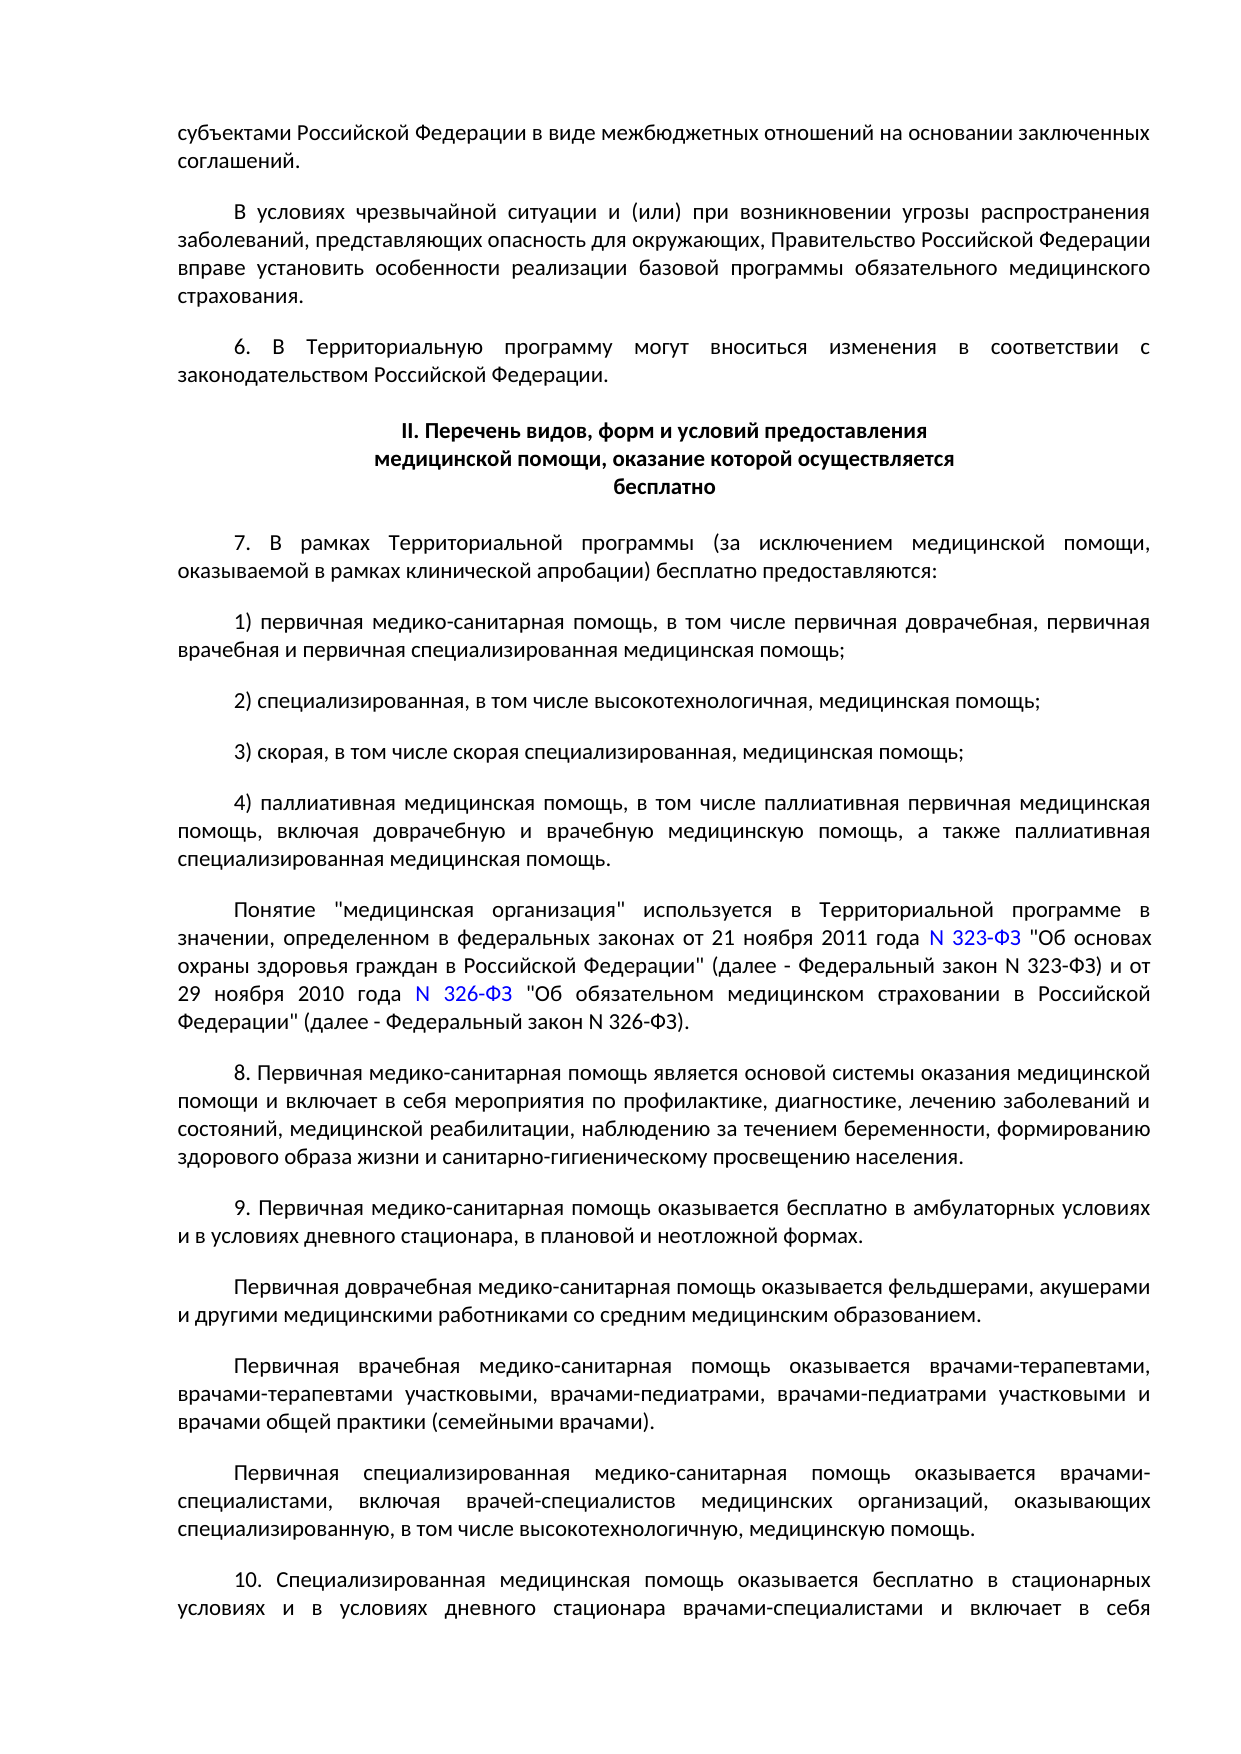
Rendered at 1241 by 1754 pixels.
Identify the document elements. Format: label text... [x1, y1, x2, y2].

title бесплатно [177, 472, 1152, 500]
text 7. В рамках Территориальной программы (за исключением медицинской помощи, оказываемой в рамках клинической апробации) бесплатно предоставляются: [177, 528, 1152, 584]
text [177, 118, 1152, 174]
text Первичная врачебная медико-санитарная помощь оказывается врачами-терапевтами, врачами-терапевтами участковыми, врачами-педиатрами, врачами-педиатрами участковыми и врачами общей практики (семейными врачами). [177, 1351, 1152, 1435]
text Понятие "медицинская организация" используется в Территориальной программе в значении, определенном в федеральных законах от 21 ноября 2011 года N 323-ФЗ "Об основах охраны здоровья граждан в Российской Федерации" (далее - Федеральный закон N 323-ФЗ) и от 29 ноября 2010 года N 326-ФЗ "Об обязательном медицинском страховании в Российской Федерации" (далее - Федеральный закон N 326-ФЗ). [177, 895, 1152, 1035]
text 2) специализированная, в том числе высокотехнологичная, медицинская помощь; [177, 686, 1152, 714]
text 4) паллиативная медицинская помощь, в том числе паллиативная первичная медицинская помощь, включая доврачебную и врачебную медицинскую помощь, а также паллиативная специализированная медицинская помощь. [177, 788, 1152, 872]
text 9. Первичная медико-санитарная помощь оказывается бесплатно в амбулаторных условиях и в условиях дневного стационара, в плановой и неотложной формах. [177, 1193, 1152, 1249]
text В условиях чрезвычайной ситуации и (или) при возникновении угрозы распространения заболеваний, представляющих опасность для окружающих, Правительство Российской Федерации вправе установить особенности реализации базовой программы обязательного медицинского страхования. [177, 197, 1152, 309]
text 8. Первичная медико-санитарная помощь является основой системы оказания медицинской помощи и включает в себя мероприятия по профилактике, диагностике, лечению заболеваний и состояний, медицинской реабилитации, наблюдению за течением беременности, формированию здорового образа жизни и санитарно-гигиеническому просвещению населения. [177, 1058, 1152, 1170]
text 3) скорая, в том числе скорая специализированная, медицинская помощь; [177, 737, 1152, 765]
text 1) первичная медико-санитарная помощь, в том числе первичная доврачебная, первичная врачебная и первичная специализированная медицинская помощь; [177, 607, 1152, 663]
text Первичная доврачебная медико-санитарная помощь оказывается фельдшерами, акушерами и другими медицинскими работниками со средним медицинским образованием. [177, 1272, 1152, 1328]
text 6. В Территориальную программу могут вноситься изменения в соответствии с законодательством Российской Федерации. [177, 332, 1152, 388]
title медицинской помощи, оказание которой осуществляется [177, 444, 1152, 472]
title II. Перечень видов, форм и условий предоставления [177, 416, 1152, 444]
text Первичная специализированная медико-санитарная помощь оказывается врачами-специалистами, включая врачей-специалистов медицинских организаций, оказывающих специализированную, в том числе высокотехнологичную, медицинскую помощь. [177, 1458, 1152, 1542]
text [177, 1565, 1152, 1621]
